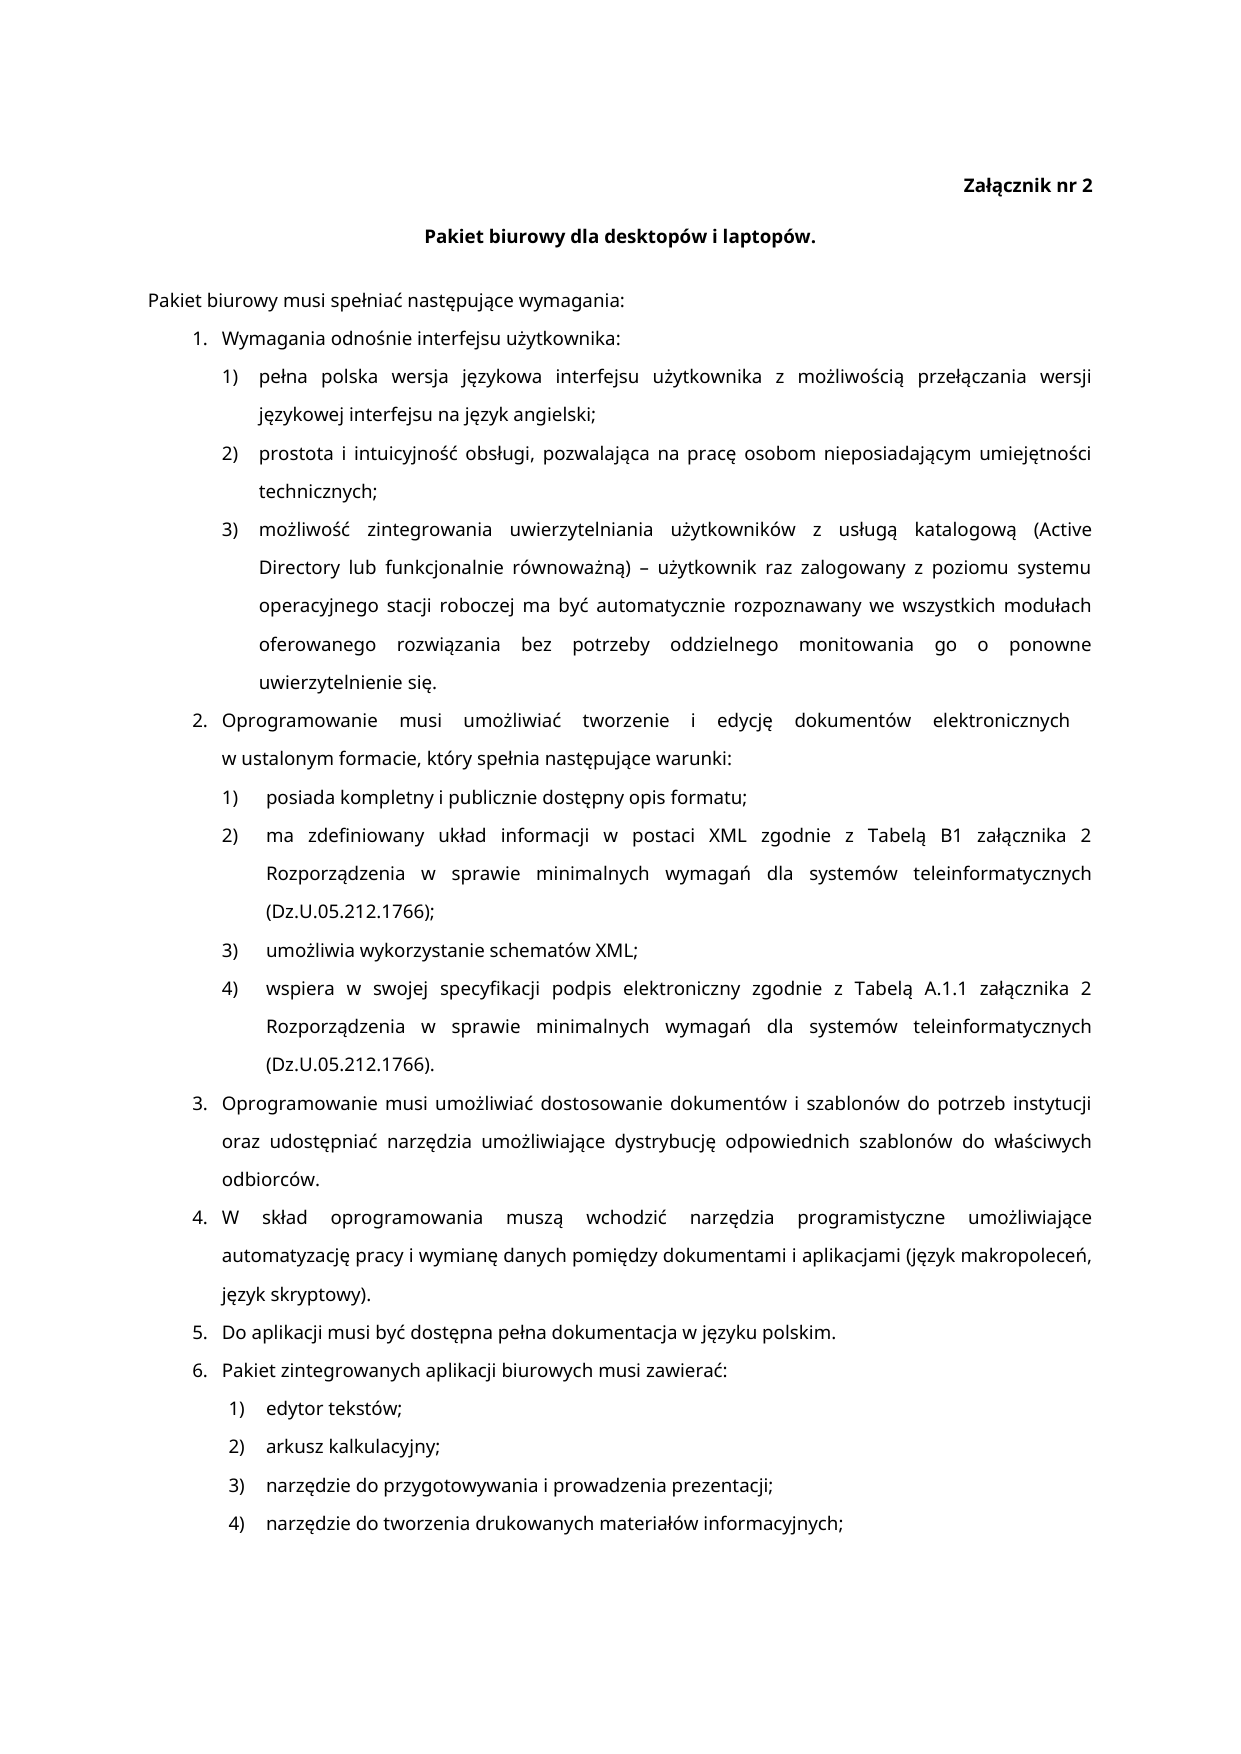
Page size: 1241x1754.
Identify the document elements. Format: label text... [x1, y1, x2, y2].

list pełna polska wersja językowa interfejsu użytkownika z możliwością przełączania wersji językowej interfejsu na język angielski; [222, 363, 1092, 427]
list narzędzie do tworzenia drukowanych materiałów informacyjnych; [228, 1510, 1092, 1536]
text Pakiet biurowy dla desktopów i laptopów. [148, 223, 1092, 249]
list wspiera w swojej specyfikacji podpis elektroniczny zgodnie z Tabelą A.1.1 załącznika 2 Rozporządzenia w sprawie minimalnych wymagań dla systemów teleinformatycznych (Dz.U.05.212.1766). [222, 975, 1092, 1077]
list Wymagania odnośnie interfejsu użytkownika: [192, 325, 1092, 351]
list narzędzie do przygotowywania i prowadzenia prezentacji; [228, 1472, 1092, 1498]
list ma zdefiniowany układ informacji w postaci XML zgodnie z Tabelą B1 załącznika 2 Rozporządzenia w sprawie minimalnych wymagań dla systemów teleinformatycznych (Dz.U.05.212.1766); [222, 822, 1092, 924]
list arkusz kalkulacyjny; [228, 1434, 1092, 1459]
list Oprogramowanie musi umożliwiać tworzenie i edycję dokumentów elektronicznych w ustalonym formacie, który spełnia następujące warunki: [192, 707, 1092, 771]
list prostota i intuicyjność obsługi, pozwalająca na pracę osobom nieposiadającym umiejętności technicznych; [222, 440, 1092, 504]
list Pakiet zintegrowanych aplikacji biurowych musi zawierać: [192, 1357, 1092, 1383]
list Do aplikacji musi być dostępna pełna dokumentacja w języku polskim. [192, 1319, 1092, 1345]
list możliwość zintegrowania uwierzytelniania użytkowników z usługą katalogową (Active Directory lub funkcjonalnie równoważną) – użytkownik raz zalogowany z poziomu systemu operacyjnego stacji roboczej ma być automatycznie rozpoznawany we wszystkich modułach oferowanego rozwiązania bez potrzeby oddzielnego monitowania go o ponowne uwierzytelnienie się. [222, 516, 1092, 695]
list posiada kompletny i publicznie dostępny opis formatu; [222, 784, 1092, 809]
list Oprogramowanie musi umożliwiać dostosowanie dokumentów i szablonów do potrzeb instytucji oraz udostępniać narzędzia umożliwiające dystrybucję odpowiednich szablonów do właściwych odbiorców. [192, 1090, 1092, 1192]
list edytor tekstów; [228, 1396, 1092, 1421]
list W skład oprogramowania muszą wchodzić narzędzia programistyczne umożliwiające automatyzację pracy i wymianę danych pomiędzy dokumentami i aplikacjami (język makropoleceń, język skryptowy). [192, 1204, 1092, 1306]
list umożliwia wykorzystanie schematów XML; [222, 937, 1092, 962]
text Załącznik nr 2 [148, 173, 1092, 198]
text Pakiet biurowy musi spełniać następujące wymagania: [148, 287, 1092, 312]
